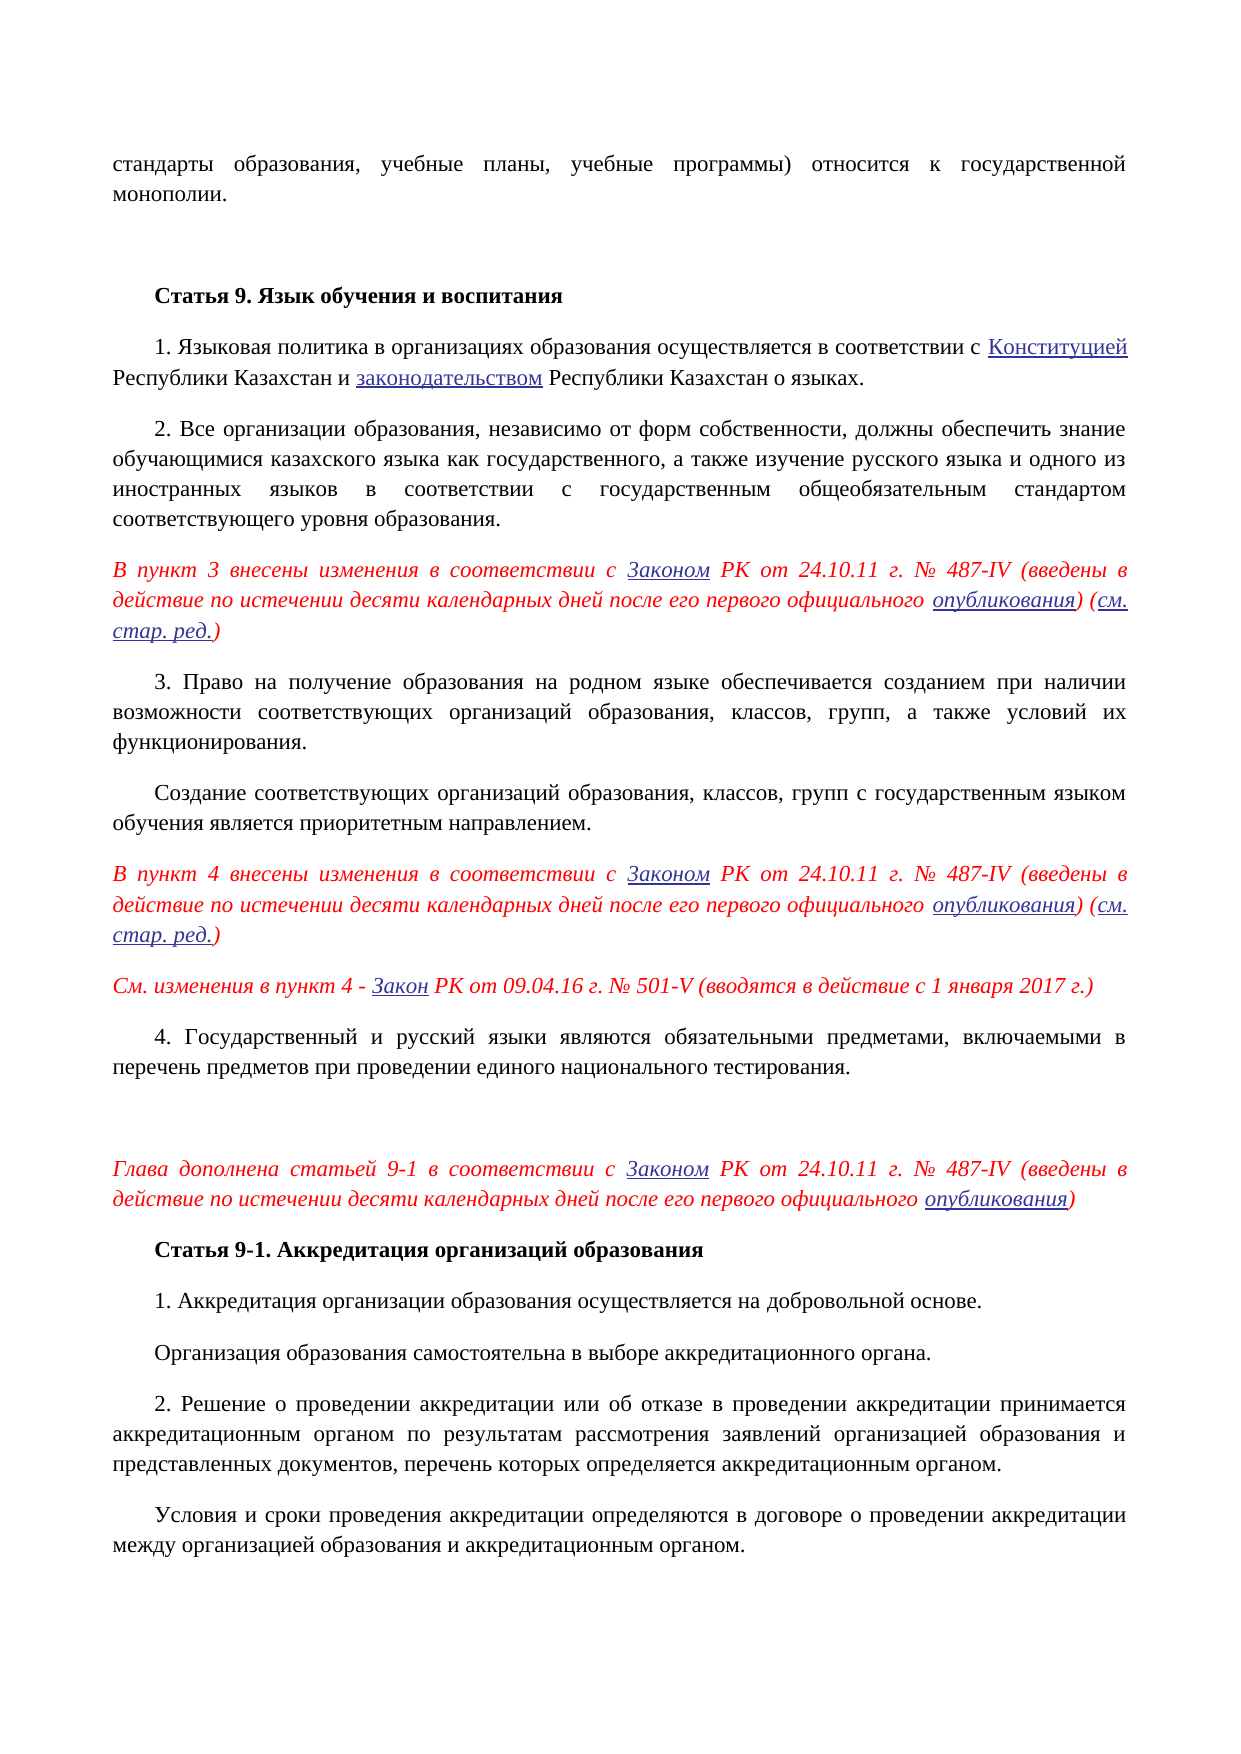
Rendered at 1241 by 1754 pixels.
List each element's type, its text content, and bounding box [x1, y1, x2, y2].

text Статья 9. Язык обучения и воспитания [112, 282, 1128, 309]
text В пункт 4 внесены изменения в соответствии с 3аконом РК от 24.10.11 г. № 487-IV (введены в действие по истечении десяти календарных дней после его первого официального опубликования) (см. стар. ред.) [112, 860, 1128, 947]
text 4. Государственный и русский языки являются обязательными предметами, включаемыми в перечень предметов при проведении единого национального тестирования. [112, 1023, 1128, 1079]
text Статья 9-1. Аккредитация организаций образования [112, 1236, 1128, 1263]
text Глава дополнена статьей 9-1 в соответствии с 3аконом РК от 24.10.11 г. № 487-IV (введены в действие по истечении десяти календарных дней после его первого официального опубликования) [112, 1155, 1128, 1212]
text Организация образования самостоятельна в выборе аккредитационного органа. [112, 1338, 1128, 1365]
text 2. Решение о проведении аккредитации или об отказе в проведении аккредитации принимается аккредитационным органом по результатам рассмотрения заявлений организацией образования и представленных документов, перечень которых определяется аккредитационным органом. [112, 1389, 1128, 1476]
text В пункт 3 внесены изменения в соответствии с 3аконом РК от 24.10.11 г. № 487-IV (введены в действие по истечении десяти календарных дней после его первого официального опубликования) (см. стар. ред.) [112, 556, 1128, 643]
text Создание соответствующих организаций образования, классов, групп с государственным языком обучения является приоритетным направлением. [112, 779, 1128, 836]
text См. изменения в пункт 4 - Закон РК от 09.04.16 г. № 501-V (вводятся в действие с 1 января 2017 г.) [112, 972, 1128, 998]
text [112, 150, 1128, 207]
text 2. Все организации образования, независимо от форм собственности, должны обеспечить знание обучающимися казахского языка как государственного, а также изучение русского языка и одного из иностранных языков в соответствии с государственным общеобязательным стандартом соответствующего уровня образования. [112, 414, 1128, 532]
text 1. Аккредитация организации образования осуществляется на добровольной основе. [112, 1287, 1128, 1314]
text Условия и сроки проведения аккредитации определяются в договоре о проведении аккредитации между организацией образования и аккредитационным органом. [112, 1501, 1128, 1558]
text 3. Право на получение образования на родном языке обеспечивается созданием при наличии возможности соответствующих организаций образования, классов, групп, а также условий их функционирования. [112, 668, 1128, 754]
text 1. Языковая политика в организациях образования осуществляется в соответствии с Конституцией Республики Казахстан и законодательством Республики Казахстан о языках. [112, 333, 1128, 390]
